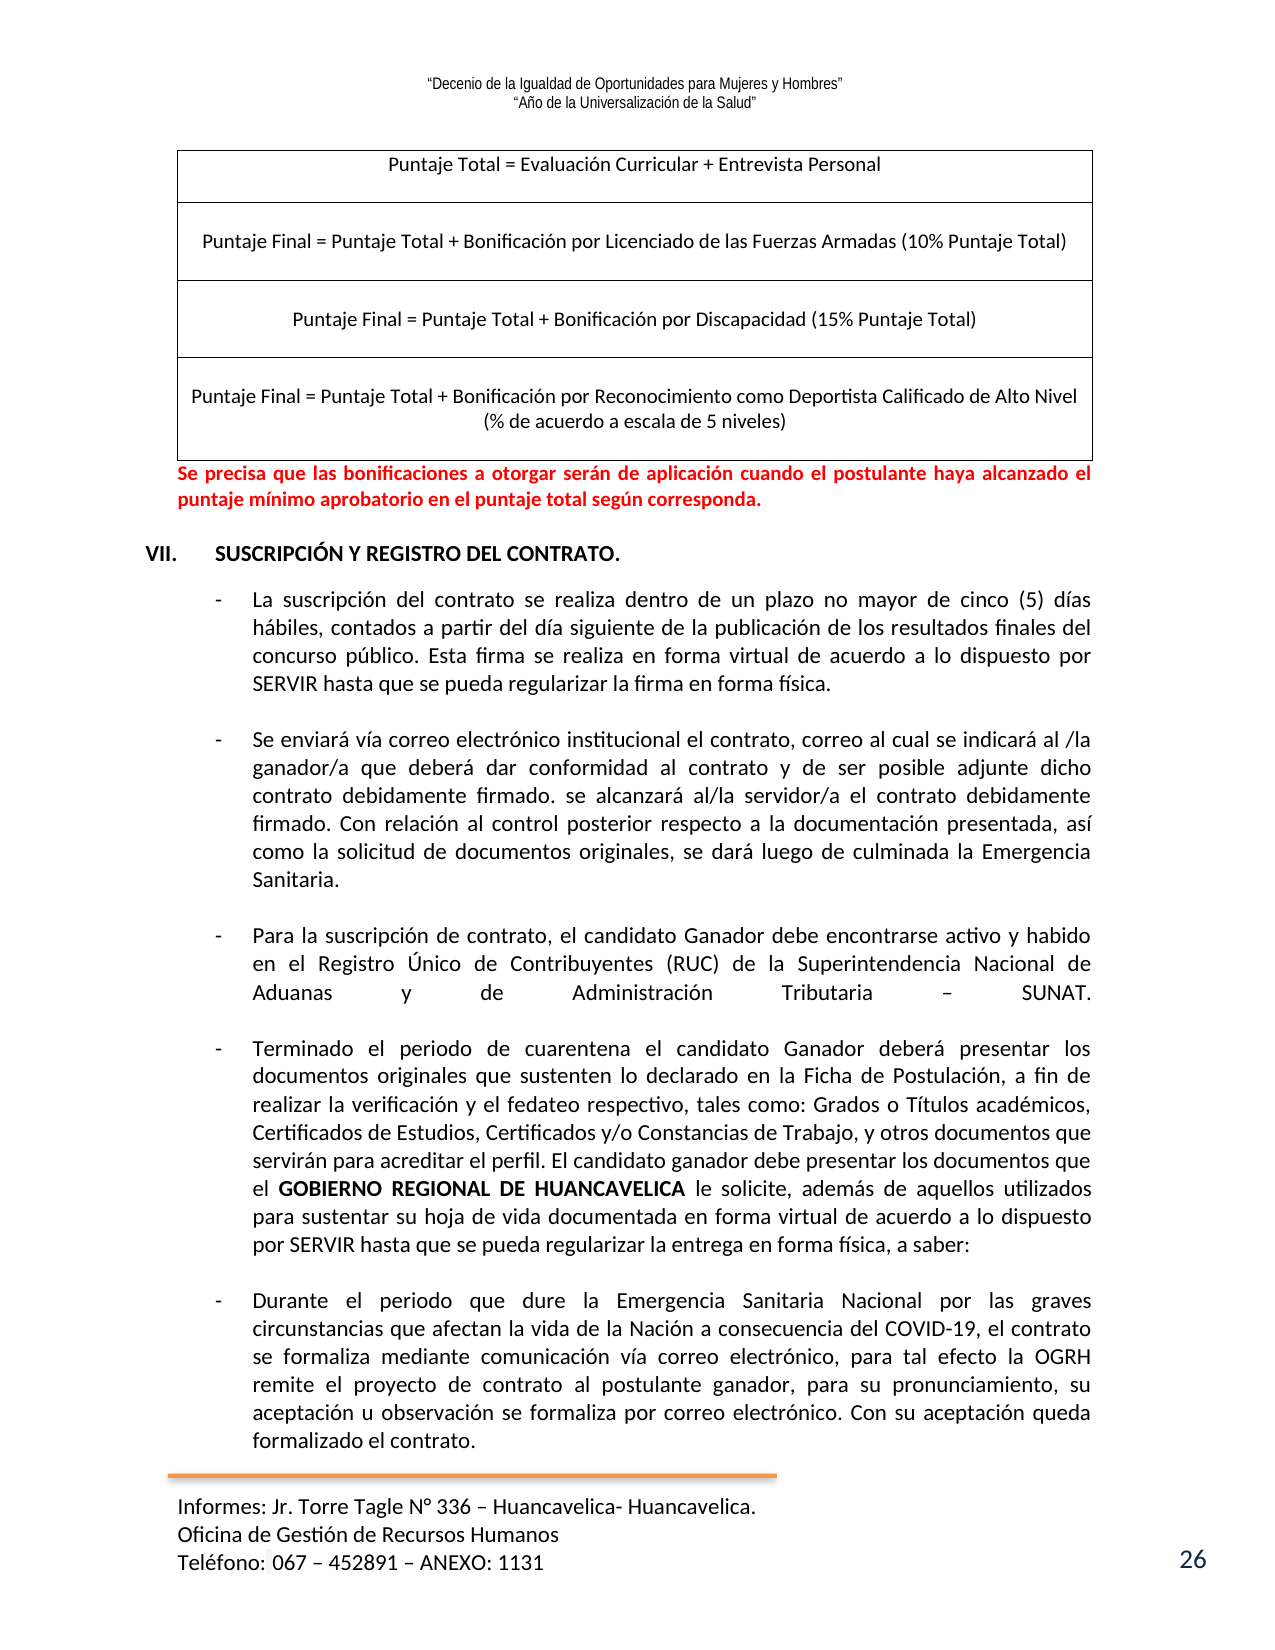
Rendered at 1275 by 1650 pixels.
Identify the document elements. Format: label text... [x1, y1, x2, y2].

list La suscripción del contrato se realiza dentro de un plazo no mayor de cinco (5) días hábiles, contados a partir del día siguiente de la publicación de los resultados finales del concurso público. Esta firma se realiza en forma virtual de acuerdo a lo dispuesto por SERVIR hasta que se pueda regularizar la firma en forma física. [215, 585, 1093, 697]
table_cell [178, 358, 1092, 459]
list SUSCRIPCIÓN Y REGISTRO DEL CONTRATO. [177, 539, 1093, 567]
text Se precisa que las bonificaciones a otorgar serán de aplicación cuando el postulante haya alcanzado el puntaje mínimo aprobatorio en el puntaje total según corresponda. [177, 461, 1093, 511]
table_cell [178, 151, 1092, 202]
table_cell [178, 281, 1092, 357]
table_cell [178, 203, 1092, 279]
list Terminado el periodo de cuarentena el candidato Ganador deberá presentar los documentos originales que sustenten lo declarado en la Ficha de Postulación, a fin de realizar la verificación y el fedateo respectivo, tales como: Grados o Títulos académicos, Certificados de Estudios, Certificados y/o Constancias de Trabajo, y otros documentos que servirán para acreditar el perfil. El candidato ganador debe presentar los documentos que el GOBIERNO REGIONAL DE HUANCAVELICA le solicite, además de aquellos utilizados para sustentar su hoja de vida documentada en forma virtual de acuerdo a lo dispuesto por SERVIR hasta que se pueda regularizar la entrega en forma física, a saber: [215, 1034, 1093, 1258]
list Durante el periodo que dure la Emergencia Sanitaria Nacional por las graves circunstancias que afectan la vida de la Nación a consecuencia del COVID-19, el contrato se formaliza mediante comunicación vía correo electrónico, para tal efecto la OGRH remite el proyecto de contrato al postulante ganador, para su pronunciamiento, su aceptación u observación se formaliza por correo electrónico. Con su aceptación queda formalizado el contrato. [215, 1286, 1093, 1454]
list Para la suscripción de contrato, el candidato Ganador debe encontrarse activo y habido en el Registro Único de Contribuyentes (RUC) de la Superintendencia Nacional de Aduanas y de Administración Tributaria – SUNAT. [215, 922, 1093, 1034]
list Se enviará vía correo electrónico institucional el contrato, correo al cual se indicará al /la ganador/a que deberá dar conformidad al contrato y de ser posible adjunte dicho contrato debidamente firmado. se alcanzará al/la servidor/a el contrato debidamente firmado. Con relación al control posterior respecto a la documentación presentada, así como la solicitud de documentos originales, se dará luego de culminada la Emergencia Sanitaria. [215, 725, 1093, 893]
